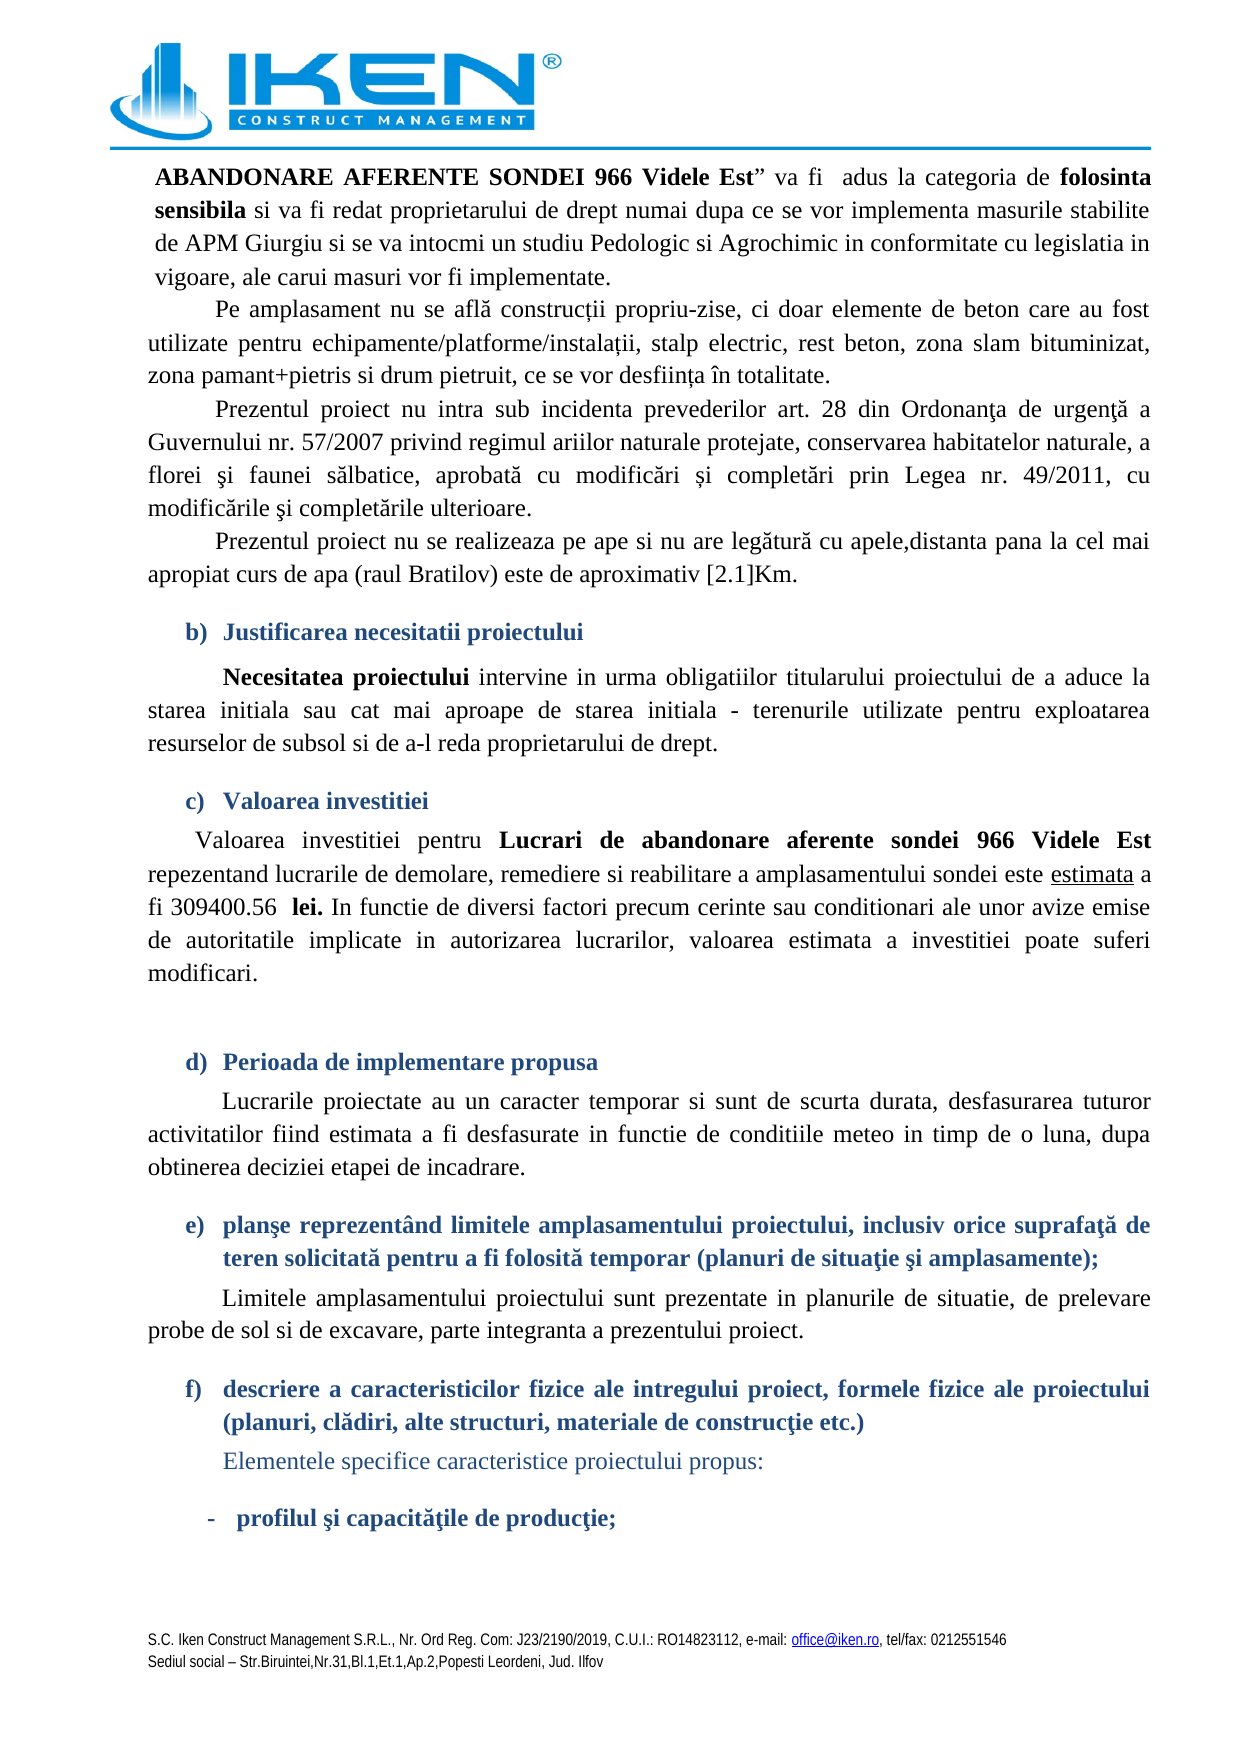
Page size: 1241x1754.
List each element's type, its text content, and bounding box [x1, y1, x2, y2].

text Elementele specifice caracteristice proiectului propus: [148, 1446, 1152, 1475]
text Pe amplasament nu se află construcții propriu-zise, ci doar elemente de beton care au fost utilizate pentru echipamente/platforme/instalații, stalp electric, rest beton, zona slam bituminizat, zona pamant+pietris si drum pietruit, ce se vor desființa în totalitate. [148, 294, 1152, 389]
text Limitele amplasamentului proiectului sunt prezentate in planurile de situatie, de prelevare probe de sol si de excavare, parte integranta a prezentului proiect. [148, 1283, 1152, 1344]
list profilul şi capacităţile de producţie; [207, 1503, 1152, 1532]
text Valoarea investitiei pentru Lucrari de abandonare aferente sondei 966 Videle Est repezentand lucrarile de demolare, remediere si reabilitare a amplasamentului sondei este estimata a fi 309400.56 lei. In functie de diversi factori precum cerinte sau conditionari ale unor avize emise de autoritatile implicate in autorizarea lucrarilor, valoarea estimata a investitiei poate suferi modificari. [148, 826, 1152, 986]
subtitle descriere a caracteristicilor fizice ale intregului proiect, formele fizice ale proiectului (planuri, clădiri, alte structuri, materiale de construcţie etc.) [185, 1374, 1152, 1435]
text Necesitatea proiectului intervine in urma obligatiilor titularului proiectului de a aduce la starea initiala sau cat mai aproape de starea initiala - terenurile utilizate pentru exploatarea resurselor de subsol si de a-l reda proprietarului de drept. [148, 662, 1152, 757]
subtitle planşe reprezentând limitele amplasamentului proiectului, inclusiv orice suprafaţă de teren solicitată pentru a fi folosită temporar (planuri de situaţie şi amplasamente); [185, 1210, 1152, 1272]
subtitle Justificarea necesitatii proiectului [185, 617, 1152, 646]
text Lucrarile proiectate au un caracter temporar si sunt de scurta durata, desfasurarea tuturor activitatilor fiind estimata a fi desfasurate in functie de conditiile meteo in timp de o luna, dupa obtinerea deciziei etapei de incadrare. [148, 1086, 1152, 1181]
subtitle Valoarea investitiei [185, 786, 1152, 815]
picture [110, 43, 1152, 150]
text Prezentul proiect nu se realizeaza pe ape si nu are legătură cu apele,distanta pana la cel mai apropiat curs de apa (raul Bratilov) este de aproximativ [2.1]Km. [148, 526, 1152, 587]
text Prezentul proiect nu intra sub incidenta prevederilor art. 28 din Ordonanţa de urgenţă a Guvernului nr. 57/2007 privind regimul ariilor naturale protejate, conservarea habitatelor naturale, a florei şi faunei sălbatice, aprobată cu modificări și completări prin Legea nr. 49/2011, cu modificările şi completările ulterioare. [148, 394, 1152, 521]
subtitle Perioada de implementare propusa [185, 1047, 1152, 1076]
